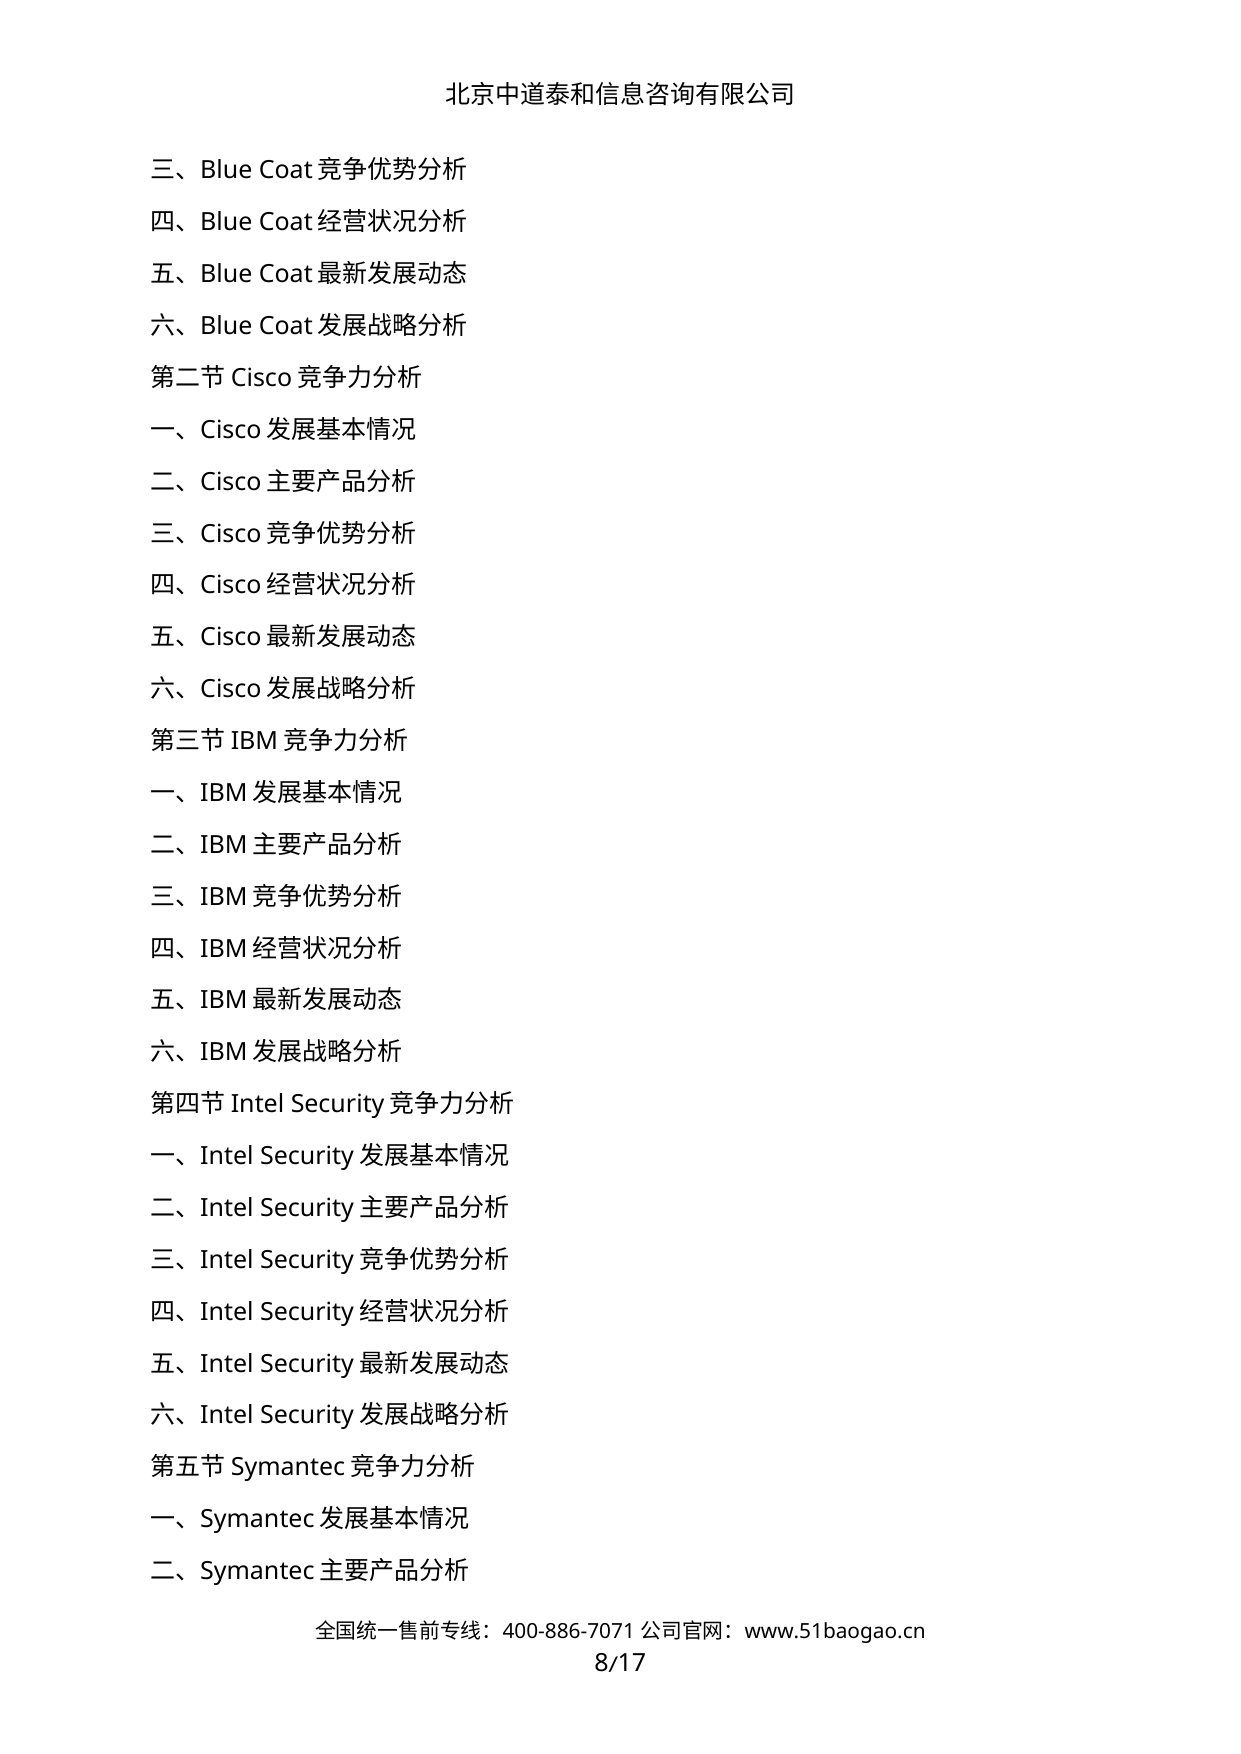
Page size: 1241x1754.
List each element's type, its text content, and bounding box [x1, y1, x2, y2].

text 一、IBM发展基本情况 [150, 772, 1090, 809]
text 六、Intel Security发展战略分析 [150, 1395, 1090, 1431]
text 四、Cisco经营状况分析 [150, 565, 1090, 601]
text 三、IBM竞争优势分析 [150, 876, 1090, 912]
text 五、Cisco最新发展动态 [150, 617, 1090, 653]
text 第五节 Symantec竞争力分析 [150, 1447, 1090, 1483]
text 四、IBM经营状况分析 [150, 928, 1090, 964]
text 一、Cisco发展基本情况 [150, 409, 1090, 446]
text 一、Symantec发展基本情况 [150, 1499, 1090, 1535]
text 三、Cisco竞争优势分析 [150, 513, 1090, 549]
text 一、Intel Security发展基本情况 [150, 1136, 1090, 1172]
text 第四节 Intel Security竞争力分析 [150, 1084, 1090, 1120]
text 三、Blue Coat竞争优势分析 [150, 150, 1090, 186]
text 第三节 IBM竞争力分析 [150, 721, 1090, 757]
text 四、Blue Coat经营状况分析 [150, 202, 1090, 238]
text 第二节 Cisco竞争力分析 [150, 357, 1090, 394]
text 五、Intel Security最新发展动态 [150, 1343, 1090, 1379]
text 二、Cisco主要产品分析 [150, 461, 1090, 497]
text 二、IBM主要产品分析 [150, 824, 1090, 861]
text 二、Intel Security主要产品分析 [150, 1187, 1090, 1224]
text 六、Blue Coat发展战略分析 [150, 306, 1090, 342]
text 六、IBM发展战略分析 [150, 1032, 1090, 1068]
text 三、Intel Security竞争优势分析 [150, 1239, 1090, 1276]
text 五、Blue Coat最新发展动态 [150, 254, 1090, 290]
text 四、Intel Security经营状况分析 [150, 1291, 1090, 1327]
text 六、Cisco发展战略分析 [150, 669, 1090, 705]
text 五、IBM最新发展动态 [150, 980, 1090, 1016]
text 二、Symantec主要产品分析 [150, 1551, 1090, 1587]
